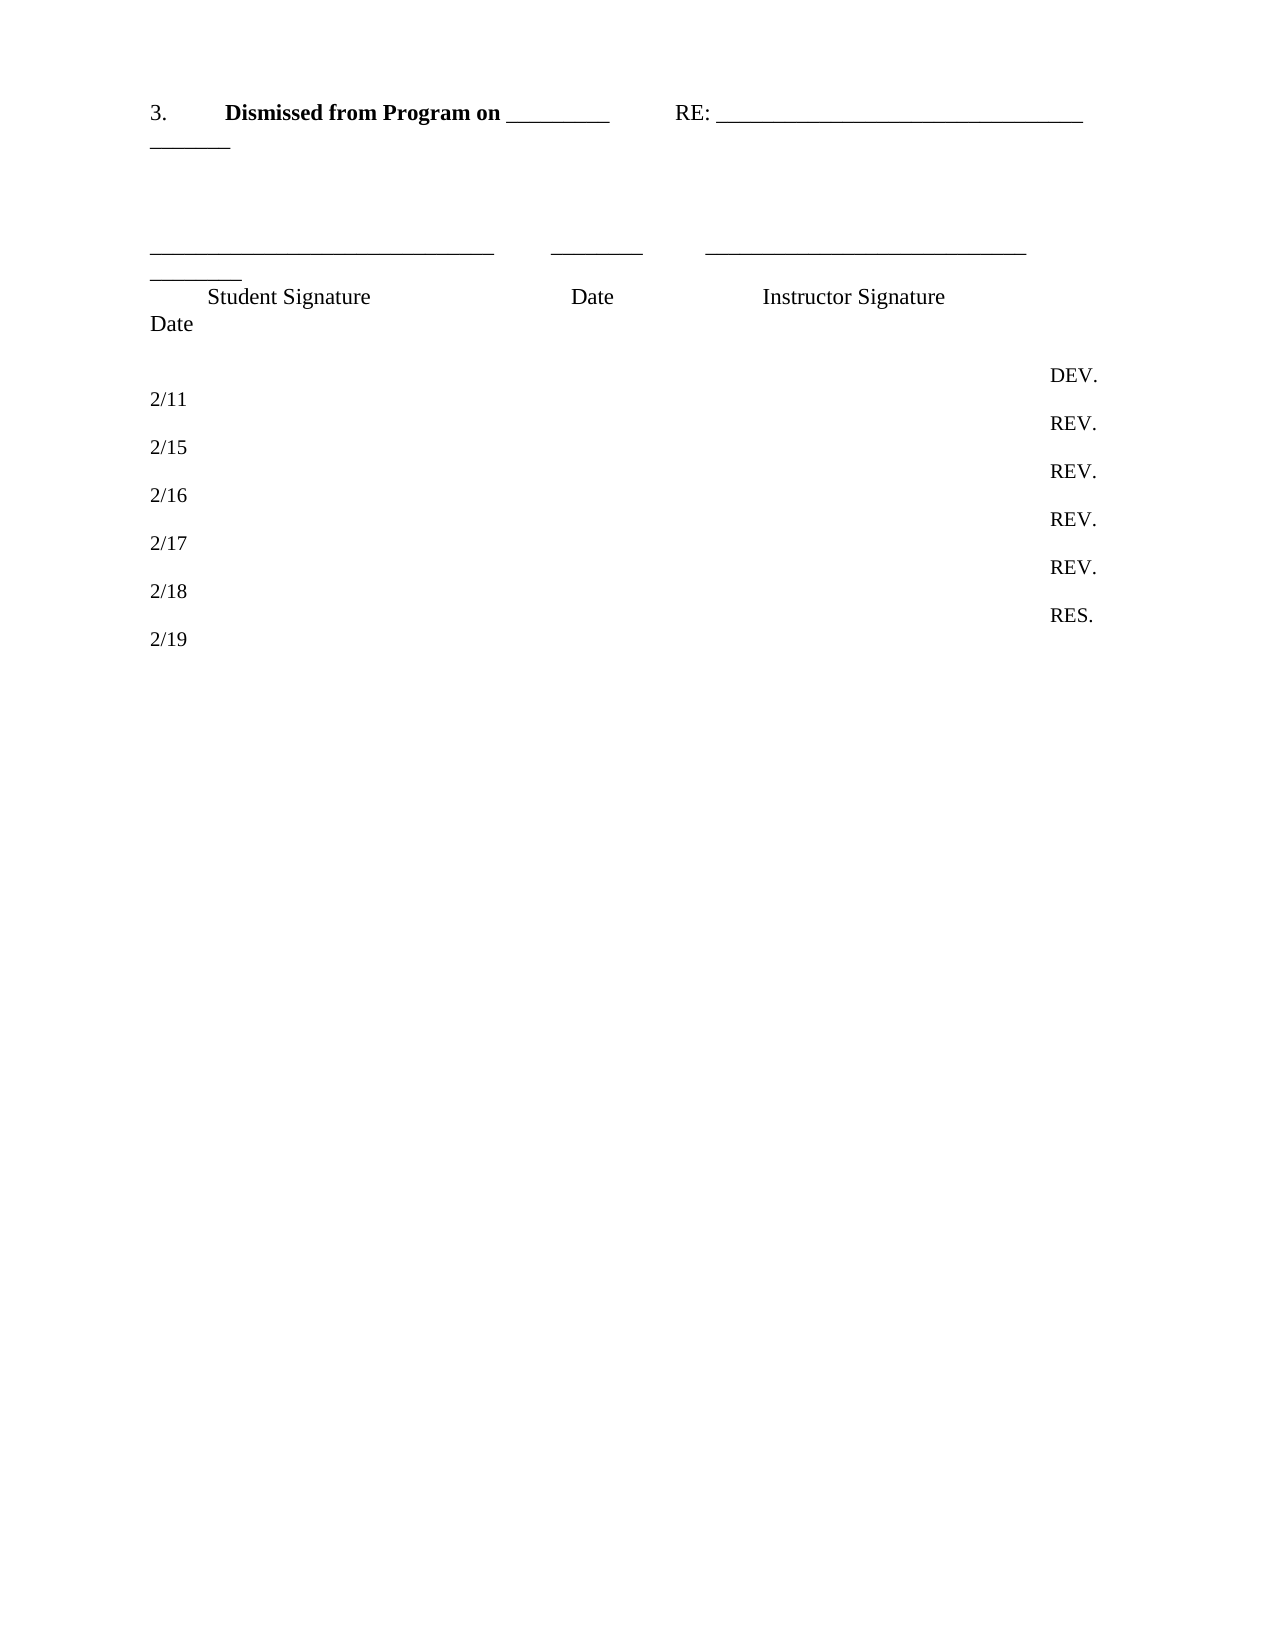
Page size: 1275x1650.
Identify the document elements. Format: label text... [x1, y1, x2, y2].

text DEV. 2/11 [150, 362, 1125, 411]
text Student Signature Date Instructor Signature Date [150, 283, 1125, 336]
text RES. 2/19 [150, 603, 1125, 651]
text REV. 2/15 [150, 411, 1125, 459]
text 3. Dismissed from Program on _________ RE: ________________________________ _______ [150, 99, 1125, 152]
text REV. 2/18 [150, 555, 1125, 603]
text REV. 2/16 [150, 459, 1125, 507]
text REV. 2/17 [150, 507, 1125, 555]
text ______________________________ ________ ____________________________ ________ [150, 231, 1125, 283]
